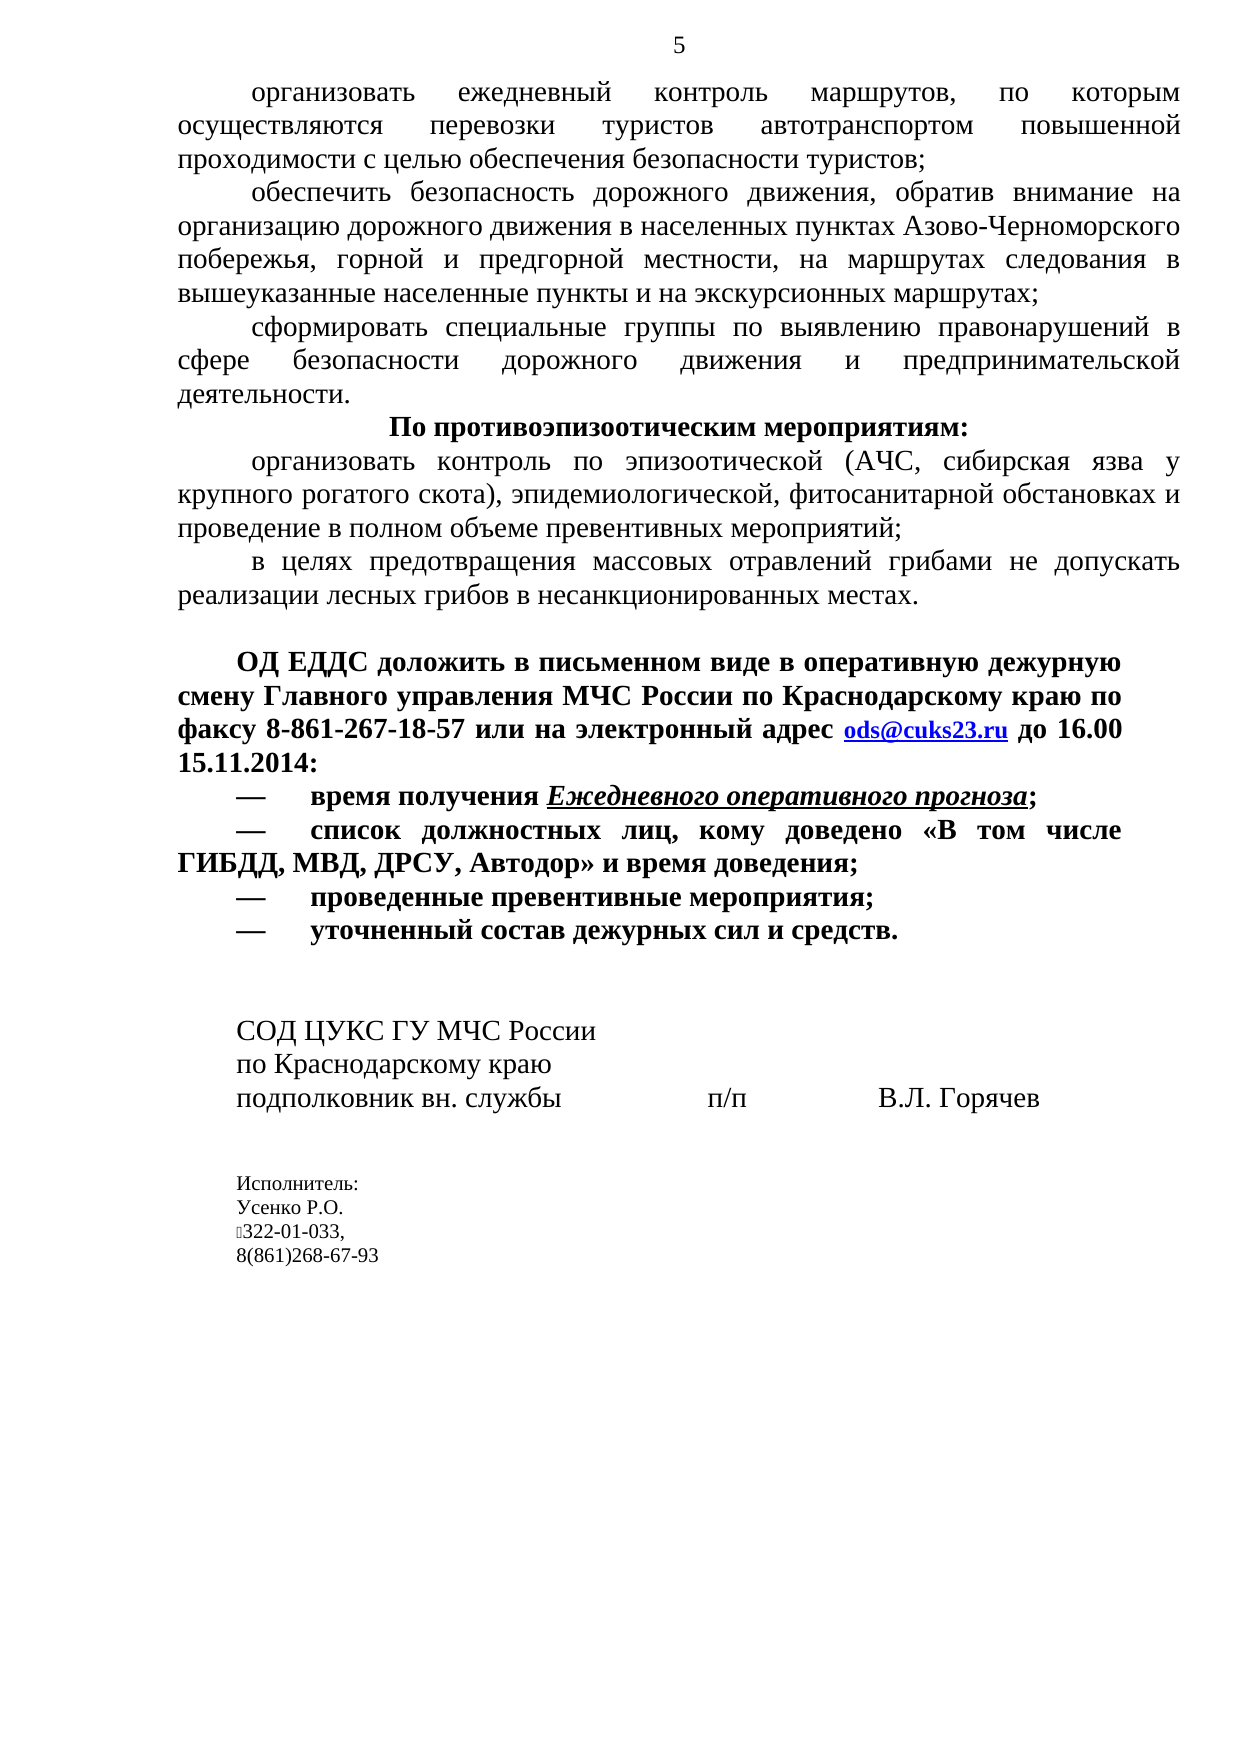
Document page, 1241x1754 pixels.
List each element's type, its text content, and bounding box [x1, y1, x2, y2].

list уточненный состав дежурных сил и средств. [177, 912, 1122, 946]
text СОД ЦУКС ГУ МЧС России [177, 1013, 1122, 1047]
text сформировать специальные группы по выявлению правонарушений в сфере безопасности дорожного движения и предпринимательской деятельности. [177, 309, 1181, 409]
list проведенные превентивные мероприятия; [177, 879, 1122, 912]
list время получения Ежедневного оперативного прогноза; [177, 778, 1122, 812]
text организовать контроль по эпизоотической (АЧС, сибирская язва у крупного рогатого скота), эпидемиологической, фитосанитарной обстановках и проведение в полном объеме превентивных мероприятий; [177, 443, 1181, 543]
text организовать ежедневный контроль маршрутов, по которым осуществляются перевозки туристов автотранспортом повышенной проходимости с целью обеспечения безопасности туристов; [177, 74, 1181, 174]
text ОД ЕДДС доложить в письменном виде в оперативную дежурную смену Главного управления МЧС России по Краснодарскому краю по факсу 8-861-267-18-57 или на электронный адрес ods@cuks23.ru до 16.00 15.11.2014: [177, 644, 1122, 778]
text 8(861)268-67-93 [177, 1243, 1122, 1267]
text подполковник вн. службы п/п В.Л. Горячев [177, 1080, 1122, 1114]
text 322-01-033, [177, 1219, 1122, 1243]
text по Краснодарскому краю [177, 1047, 1122, 1080]
list список должностных лиц, кому доведено «В том числе ГИБДД, МВД, ДРСУ, Автодор» и время доведения; [177, 812, 1122, 879]
text Исполнитель: [177, 1171, 1122, 1195]
text обеспечить безопасность дорожного движения, обратив внимание на организацию дорожного движения в населенных пунктах Азово-Черноморского побережья, горной и предгорной местности, на маршрутах следования в вышеуказанные населенные пункты и на экскурсионных маршрутах; [177, 174, 1181, 309]
text По противоэпизоотическим мероприятиям: [177, 409, 1181, 443]
text в целях предотвращения массовых отравлений грибами не допускать реализации лесных грибов в несанкционированных местах. [177, 543, 1181, 611]
text Усенко Р.О. [177, 1195, 1122, 1219]
